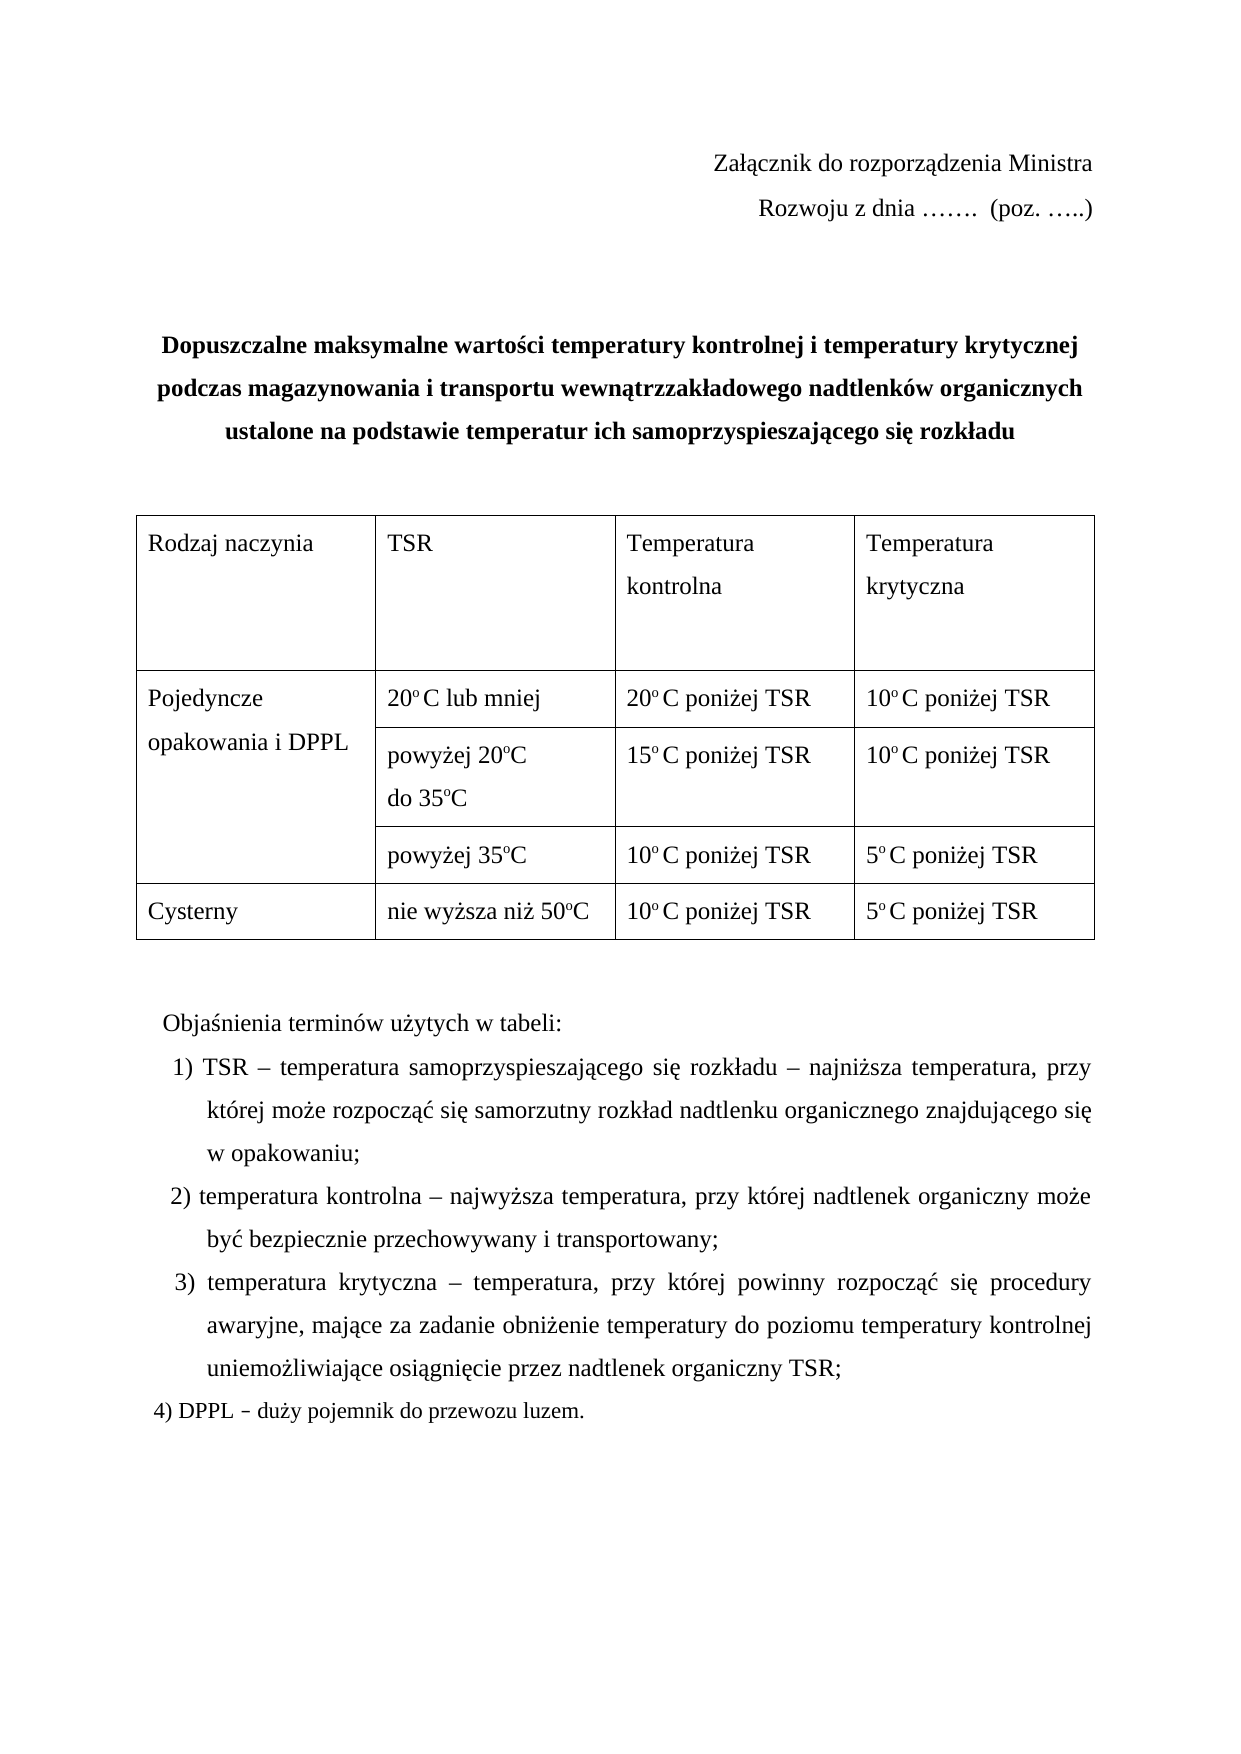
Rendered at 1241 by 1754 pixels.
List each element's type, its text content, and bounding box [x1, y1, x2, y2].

table_cell powyżej 35oC [376, 827, 615, 883]
table_cell nie wyższa niż 50oC [376, 884, 615, 939]
table_cell 20o C lub mniej [376, 671, 615, 727]
table_cell 10o C poniżej TSR [855, 728, 1094, 826]
table_cell powyżej 20oC do 35oC [376, 728, 615, 826]
text 4) DPPL – duży pojemnik do przewozu luzem. [148, 1397, 1093, 1425]
table_cell Cysterny [137, 884, 375, 939]
table_cell 5o C poniżej TSR [855, 884, 1094, 939]
table_header Temperatura kontrolna [616, 516, 854, 670]
text Objaśnienia terminów użytych w tabeli: [162, 1008, 1093, 1037]
table_cell Pojedyncze opakowania i DPPL [137, 671, 375, 883]
text 3) temperatura krytyczna – temperatura, przy której powinny rozpocząć się procedury awaryjne, mające za zadanie obniżenie temperatury do poziomu temperatury kontrolnej uniemożliwiające osiągnięcie przez nadtlenek organiczny TSR; [162, 1267, 1093, 1382]
table_header TSR [376, 516, 615, 670]
table_cell 5o C poniżej TSR [855, 827, 1094, 883]
table_header Rodzaj naczynia [137, 516, 375, 670]
text Dopuszczalne maksymalne wartości temperatury kontrolnej i temperatury krytycznej podczas magazynowania i transportu wewnątrzzakładowego nadtlenków organicznych ustalone na podstawie temperatur ich samoprzyspieszającego się rozkładu [148, 330, 1093, 445]
text 2) temperatura kontrolna – najwyższa temperatura, przy której nadtlenek organiczny może być bezpiecznie przechowywany i transportowany; [162, 1181, 1093, 1253]
table_cell 10o C poniżej TSR [616, 827, 854, 883]
table_cell 10o C poniżej TSR [616, 884, 854, 939]
table_cell 10o C poniżej TSR [855, 671, 1094, 727]
text 1) TSR – temperatura samoprzyspieszającego się rozkładu – najniższa temperatura, przy której może rozpocząć się samorzutny rozkład nadtlenku organicznego znajdującego się w opakowaniu; [162, 1052, 1093, 1167]
text Załącznik do rozporządzenia Ministra [148, 148, 1093, 176]
table_cell 15o C poniżej TSR [616, 728, 854, 826]
text Rozwoju z dnia ……. (poz. …..) [148, 193, 1093, 222]
table_header Temperatura krytyczna [855, 516, 1094, 670]
table_cell 20o C poniżej TSR [616, 671, 854, 727]
